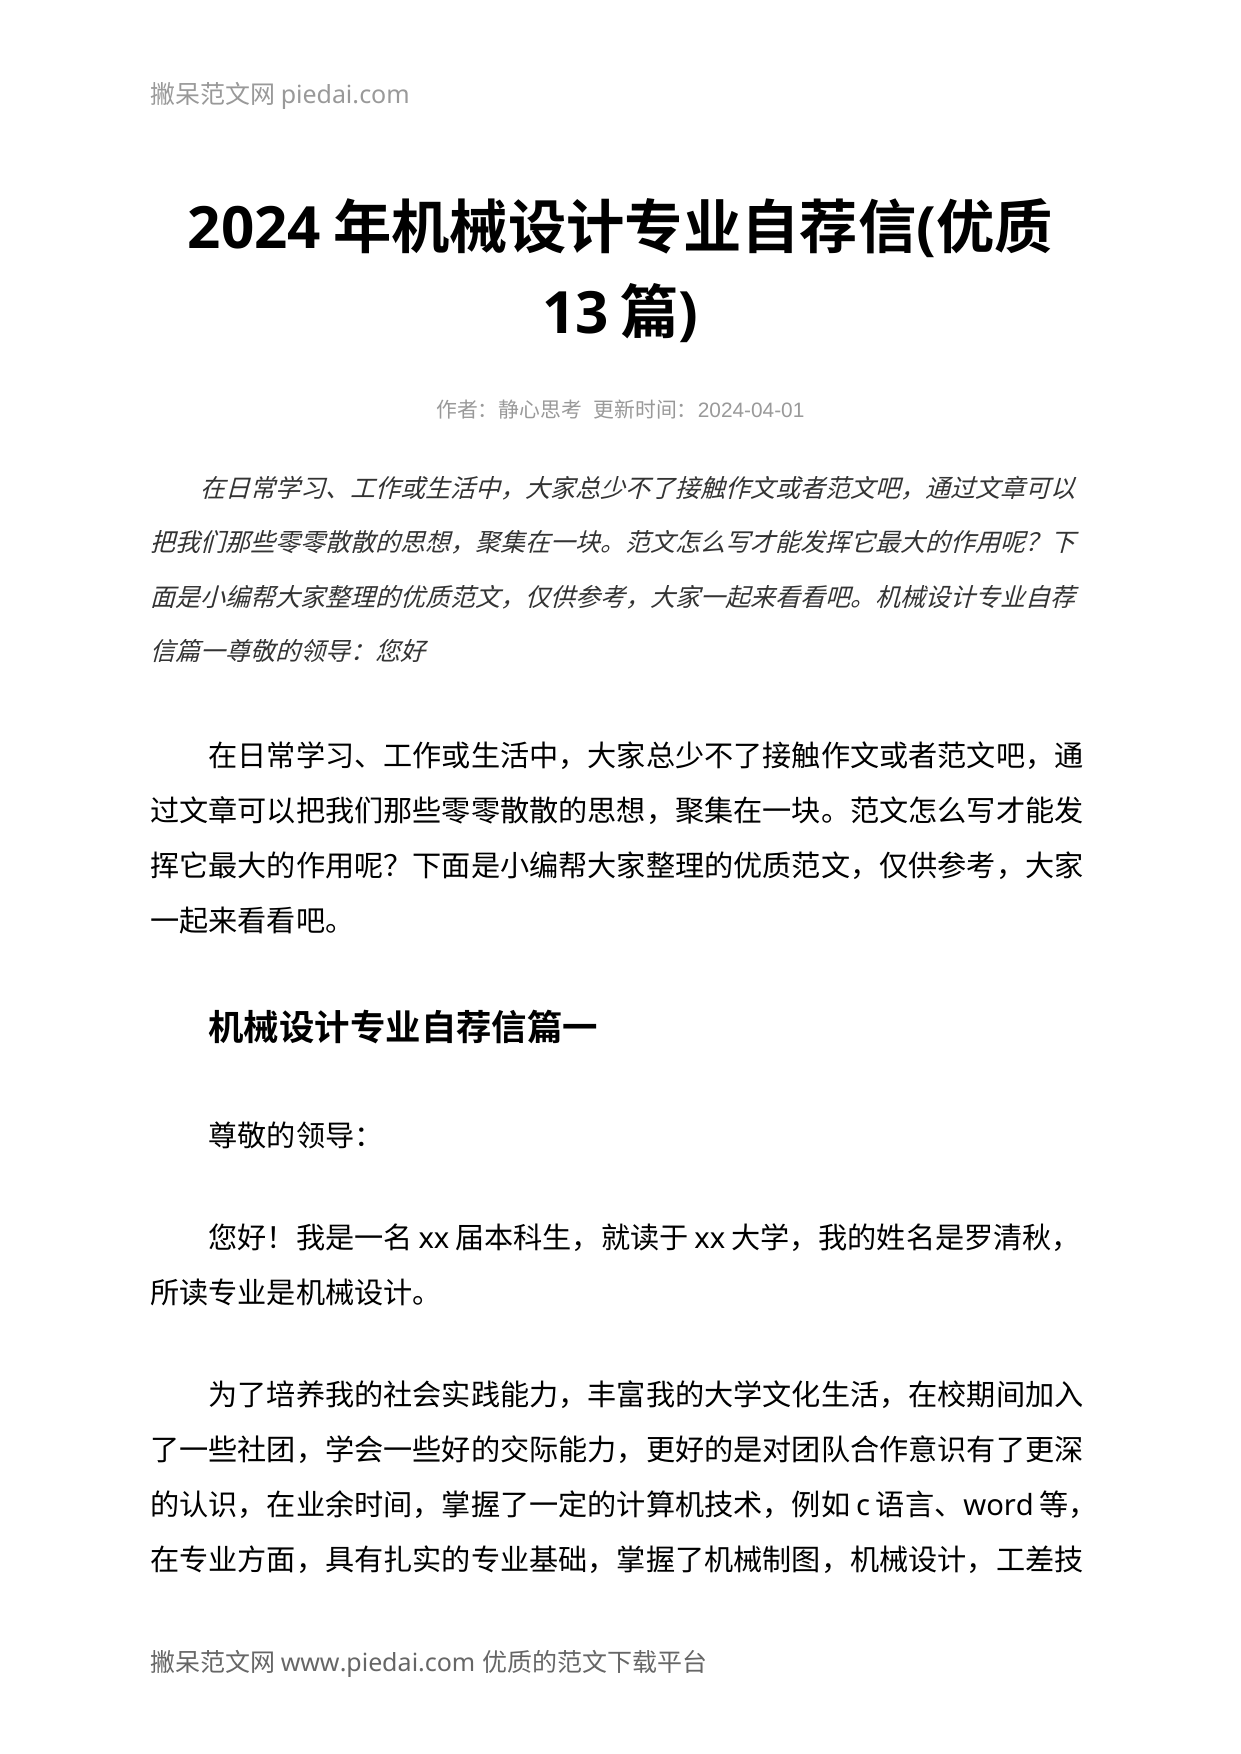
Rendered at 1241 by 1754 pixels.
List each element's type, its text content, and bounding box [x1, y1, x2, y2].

text 您好！我是一名xx届本科生，就读于xx大学，我的姓名是罗清秋，所读专业是机械设计。 [150, 1214, 1090, 1312]
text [150, 1371, 1090, 1578]
text 在日常学习、工作或生活中，大家总少不了接触作文或者范文吧，通过文章可以把我们那些零零散散的思想，聚集在一块。范文怎么写才能发挥它最大的作用呢？下面是小编帮大家整理的优质范文，仅供参考，大家一起来看看吧。 [150, 733, 1090, 940]
text 在日常学习、工作或生活中，大家总少不了接触作文或者范文吧，通过文章可以把我们那些零零散散的思想，聚集在一块。范文怎么写才能发挥它最大的作用呢？下面是小编帮大家整理的优质范文，仅供参考，大家一起来看看吧。机械设计专业自荐信篇一尊敬的领导：您好 [150, 468, 1090, 668]
text 尊敬的领导： [150, 1113, 1090, 1155]
text 作者：静心思考 更新时间：2024-04-01 [150, 398, 1090, 422]
text 机械设计专业自荐信篇一 [150, 999, 1090, 1051]
subtitle 2024年机械设计专业自荐信(优质13篇) [150, 181, 1090, 351]
